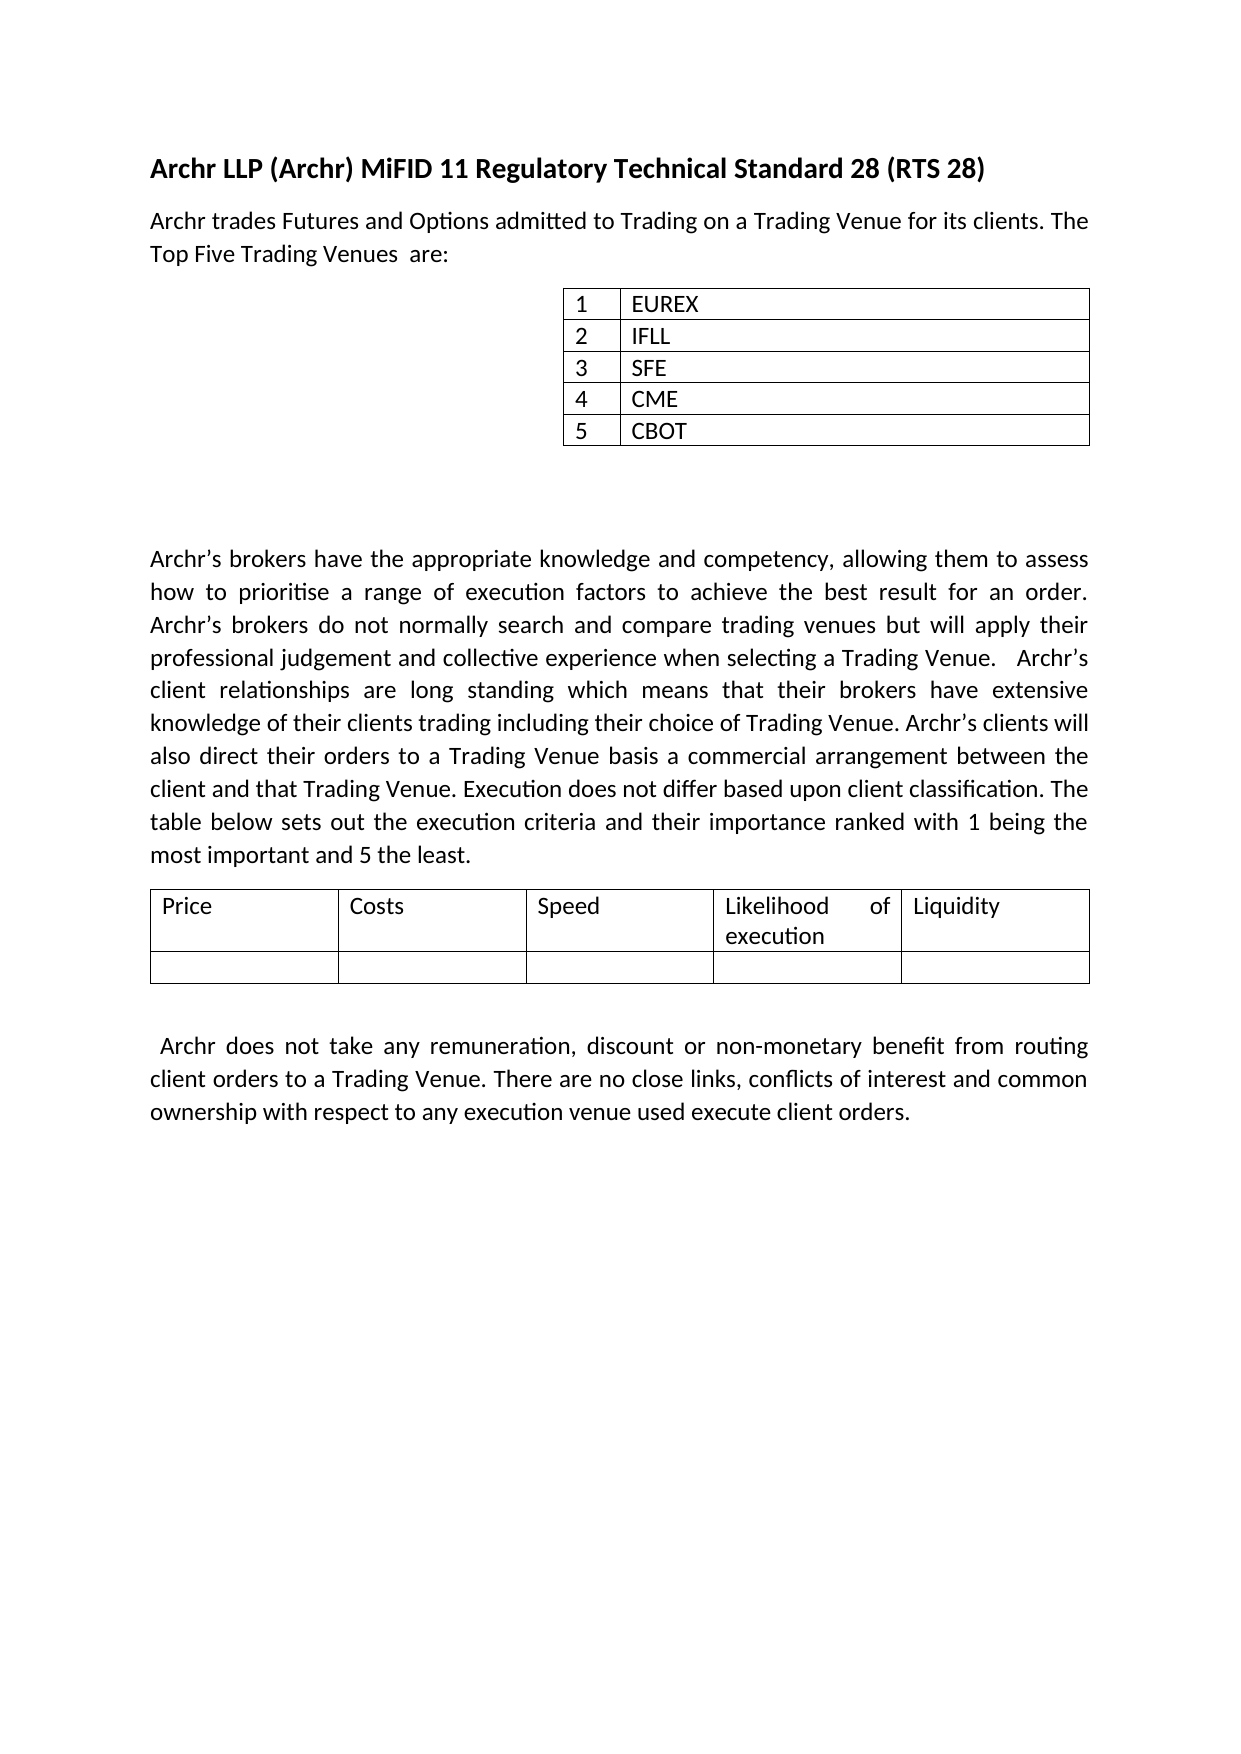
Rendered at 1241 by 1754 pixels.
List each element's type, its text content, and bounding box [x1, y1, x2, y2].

table_cell 2 [564, 320, 620, 351]
table_cell SFE [621, 352, 1089, 382]
table_cell IFLL [621, 320, 1089, 351]
table_header Costs [339, 890, 526, 951]
table_cell 4 [564, 383, 620, 414]
table_cell 5 [564, 415, 620, 445]
table_header Liquidity [902, 890, 1089, 951]
table_cell [339, 952, 526, 982]
text Archr LLP (Archr) MiFID 11 Regulatory Technical Standard 28 (RTS 28) [150, 150, 1090, 186]
table_cell [714, 952, 901, 982]
table_cell CBOT [621, 415, 1089, 445]
table_cell 3 [564, 352, 620, 382]
table_header 1 [564, 289, 620, 319]
table_cell [527, 952, 713, 982]
text Archr’s brokers have the appropriate knowledge and competency, allowing them to assess how to prioritise a range of execution factors to achieve the best result for an order. Archr’s brokers do not normally search and compare trading venues but will apply their professional judgement and collective experience when selecting a Trading Venue. Archr’s client relationships are long standing which means that their brokers have extensive knowledge of their clients trading including their choice of Trading Venue. Archr’s clients will also direct their orders to a Trading Venue basis a commercial arrangement between the client and that Trading Venue. Execution does not differ based upon client classification. The table below sets out the execution criteria and their importance ranked with 1 being the most important and 5 the least. [150, 543, 1090, 870]
text Archr does not take any remuneration, discount or non-monetary benefit from routing client orders to a Trading Venue. There are no close links, conflicts of interest and common ownership with respect to any execution venue used execute client orders. [150, 1030, 1090, 1127]
text Archr trades Futures and Options admitted to Trading on a Trading Venue for its clients. The Top Five Trading Venues are: [150, 205, 1090, 268]
table_header Speed [527, 890, 713, 951]
table_header Price [151, 890, 338, 951]
table_header EUREX [621, 289, 1089, 319]
table_cell [151, 952, 338, 982]
table_header Likelihood of execution [714, 890, 901, 951]
table_cell CME [621, 383, 1089, 414]
table_cell [902, 952, 1089, 982]
